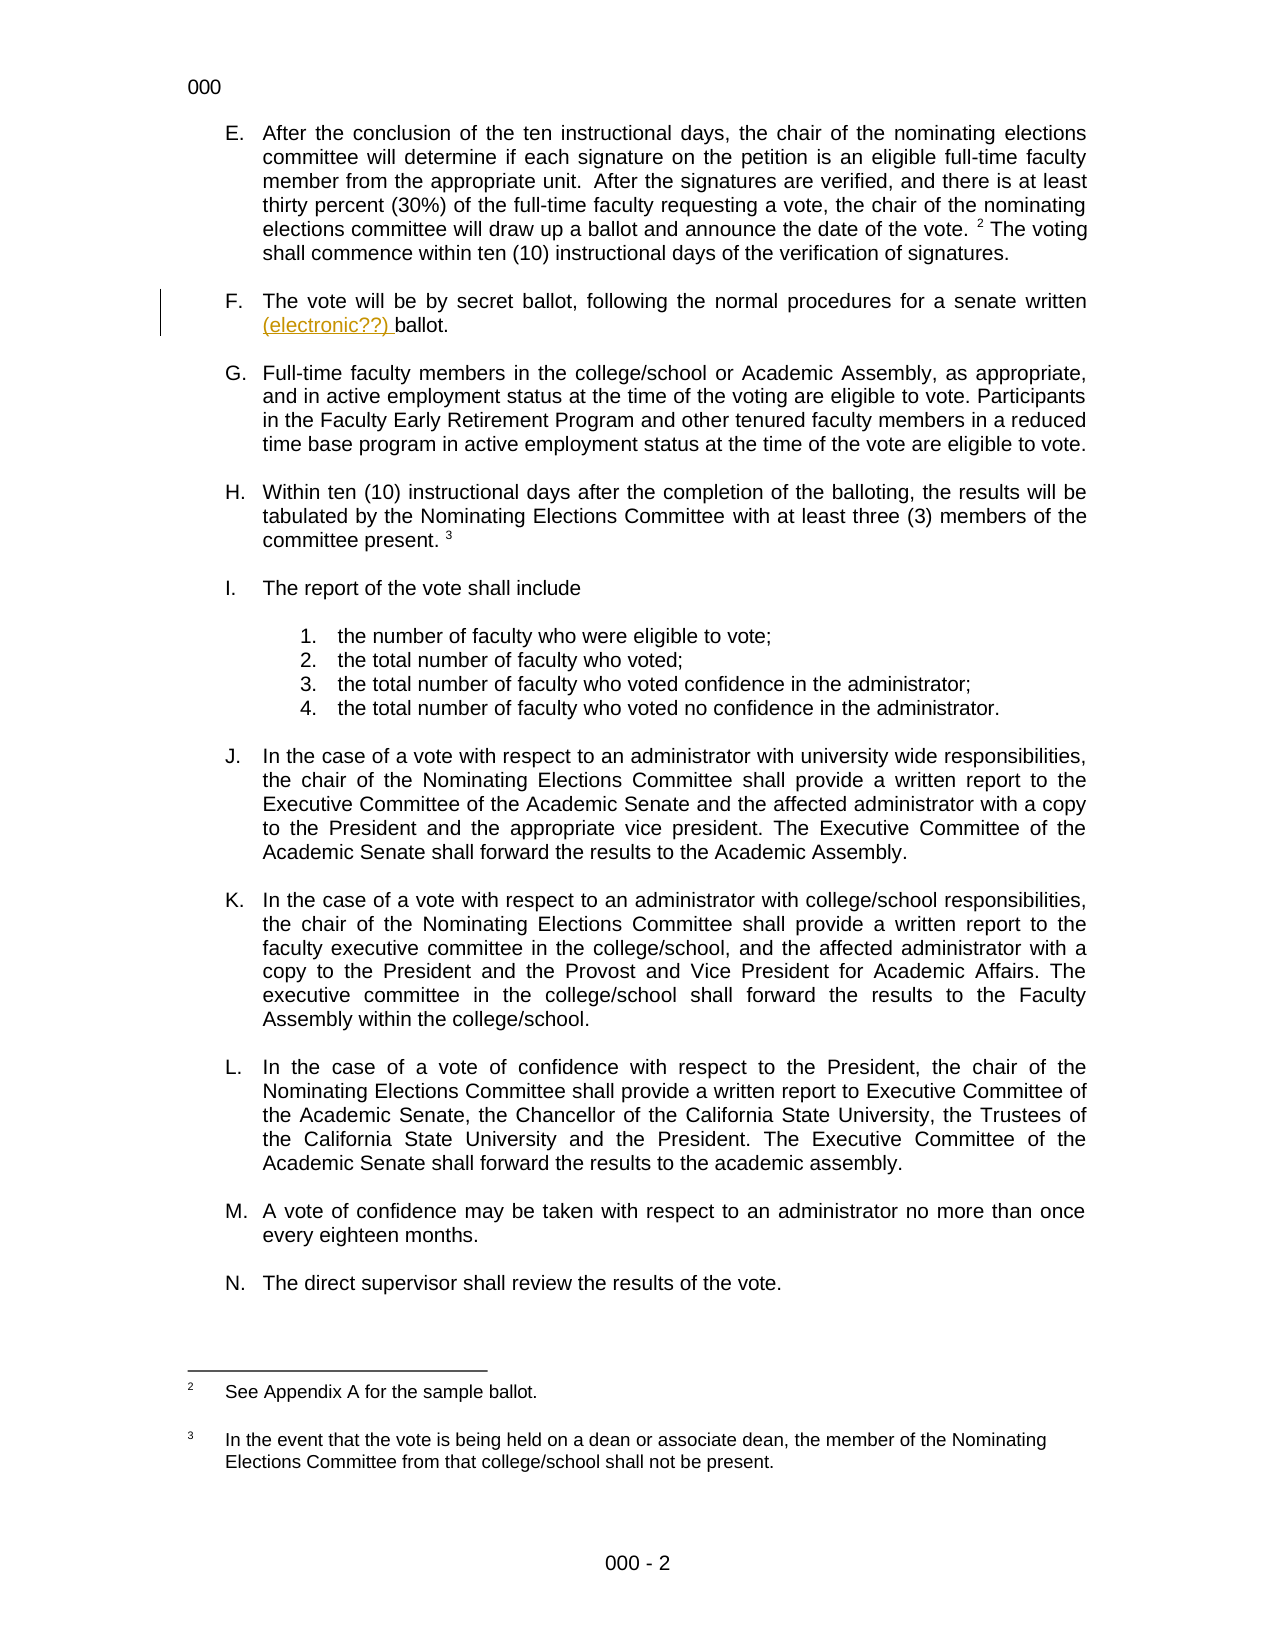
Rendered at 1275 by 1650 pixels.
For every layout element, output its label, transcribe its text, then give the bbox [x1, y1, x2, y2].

list The report of the vote shall include [225, 576, 1100, 600]
text 3 In the event that the vote is being held on a dean or associate dean, the member of the Nominating Elections Committee from that college/school shall not be present. [187, 1429, 1047, 1473]
list A vote of confidence may be taken with respect to an administrator no more than once every eighteen months. [225, 1199, 1087, 1247]
list In the case of a vote of confidence with respect to the President, the chair of the Nominating Elections Committee shall provide a written report to Executive Committee of the Academic Senate, the Chancellor of the California State University, the Trustees of the California State University and the President. The Executive Committee of the Academic Senate shall forward the results to the academic assembly. [225, 1055, 1088, 1175]
list In the case of a vote with respect to an administrator with college/school responsibilities, the chair of the Nominating Elections Committee shall provide a written report to the faculty executive committee in the college/school, and the affected administrator with a copy to the President and the Provost and Vice President for Academic Affairs. The executive committee in the college/school shall forward the results to the Faculty Assembly within the college/school. [225, 887, 1088, 1031]
list the total number of faculty who voted no confidence in the administrator. [300, 696, 1100, 720]
list Within ten (10) instructional days after the completion of the balloting, the results will be tabulated by the Nominating Elections Committee with at least three (3) members of the committee present. 3 [225, 480, 1088, 552]
list The direct supervisor shall review the results of the vote. [225, 1271, 1100, 1295]
list After the conclusion of the ten instructional days, the chair of the nominating elections committee will determine if each signature on the petition is an eligible full-time faculty member from the appropriate unit. After the signatures are verified, and there is at least thirty percent (30%) of the full-time faculty requesting a vote, the chair of the nominating elections committee will draw up a ballot and announce the date of the vote. 2 The voting shall commence within ten (10) instructional days of the verification of signatures. [225, 121, 1088, 264]
list In the case of a vote with respect to an administrator with university wide responsibilities, the chair of the Nominating Elections Committee shall provide a written report to the Executive Committee of the Academic Senate and the affected administrator with a copy to the President and the appropriate vice president. The Executive Committee of the Academic Senate shall forward the results to the Academic Assembly. [225, 744, 1088, 863]
list The vote will be by secret ballot, following the normal procedures for a senate written ballot. [225, 288, 1088, 336]
list Full-time faculty members in the college/school or Academic Assembly, as appropriate, and in active employment status at the time of the voting are eligible to vote. Participants in the Faculty Early Retirement Program and other tenured faculty members in a reduced time base program in active employment status at the time of the vote are eligible to vote. [225, 360, 1088, 456]
list the total number of faculty who voted confidence in the administrator; [300, 672, 1100, 696]
list the total number of faculty who voted; [300, 648, 1100, 672]
list the number of faculty who were eligible to vote; [300, 624, 1100, 648]
text 2 See Appendix A for the sample ballot. [187, 1381, 1100, 1402]
